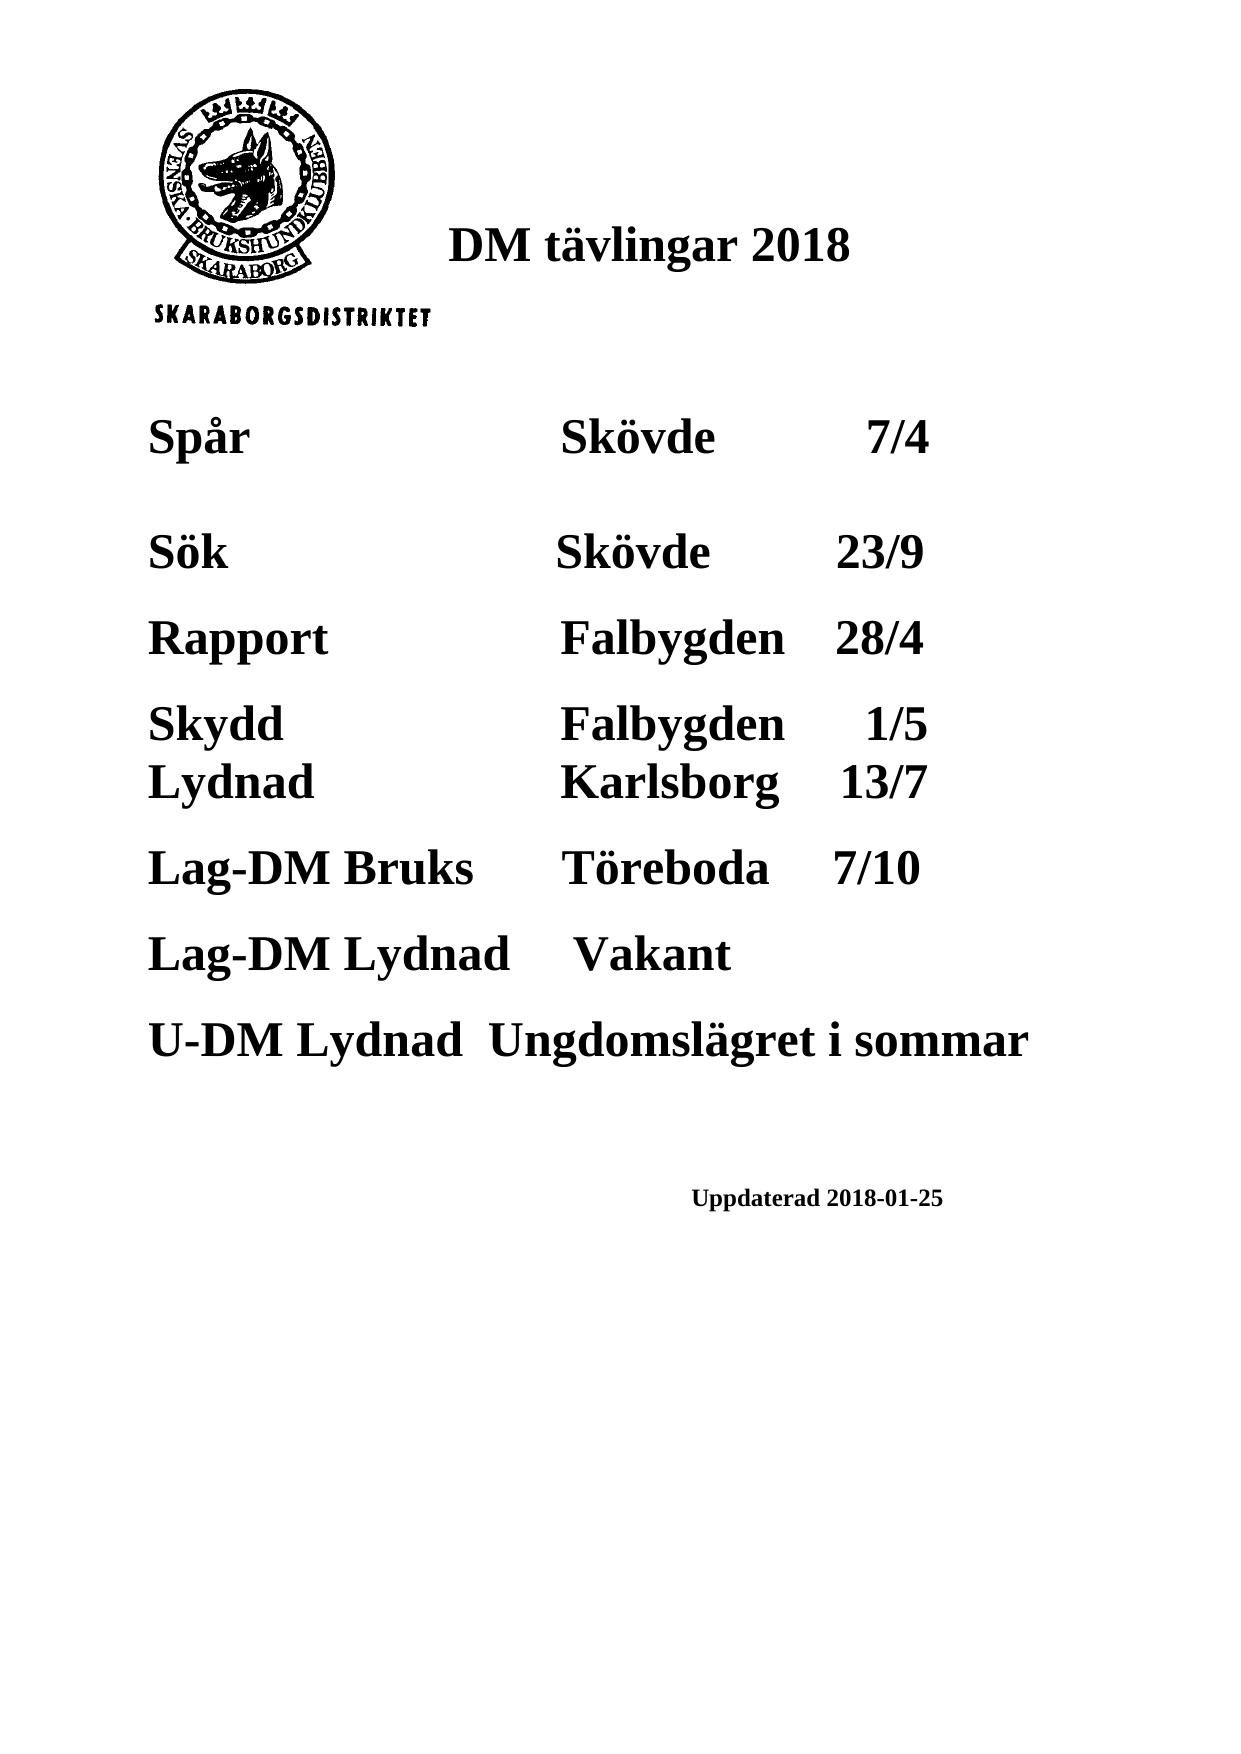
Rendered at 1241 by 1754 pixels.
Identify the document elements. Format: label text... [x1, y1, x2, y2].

text Lag-DM Lydnad Vakant [148, 924, 1093, 981]
text Sök Skövde 23/9 [148, 521, 1093, 579]
text U-DM Lydnad Ungdomslägret i sommar [148, 1010, 1093, 1068]
text Lydnad Karlsborg 13/7 [148, 751, 1093, 809]
text Skydd Falbygden 1/5 [148, 694, 1093, 751]
text DM tävlingar 2018 [448, 215, 1093, 272]
text Uppdaterad 2018-01-25 [148, 1183, 1093, 1211]
text Rapport Falbygden 28/4 [148, 608, 1093, 665]
text Lag-DM Bruks Töreboda 7/10 [148, 838, 1093, 895]
text Spår Skövde 7/4 [148, 406, 1093, 464]
